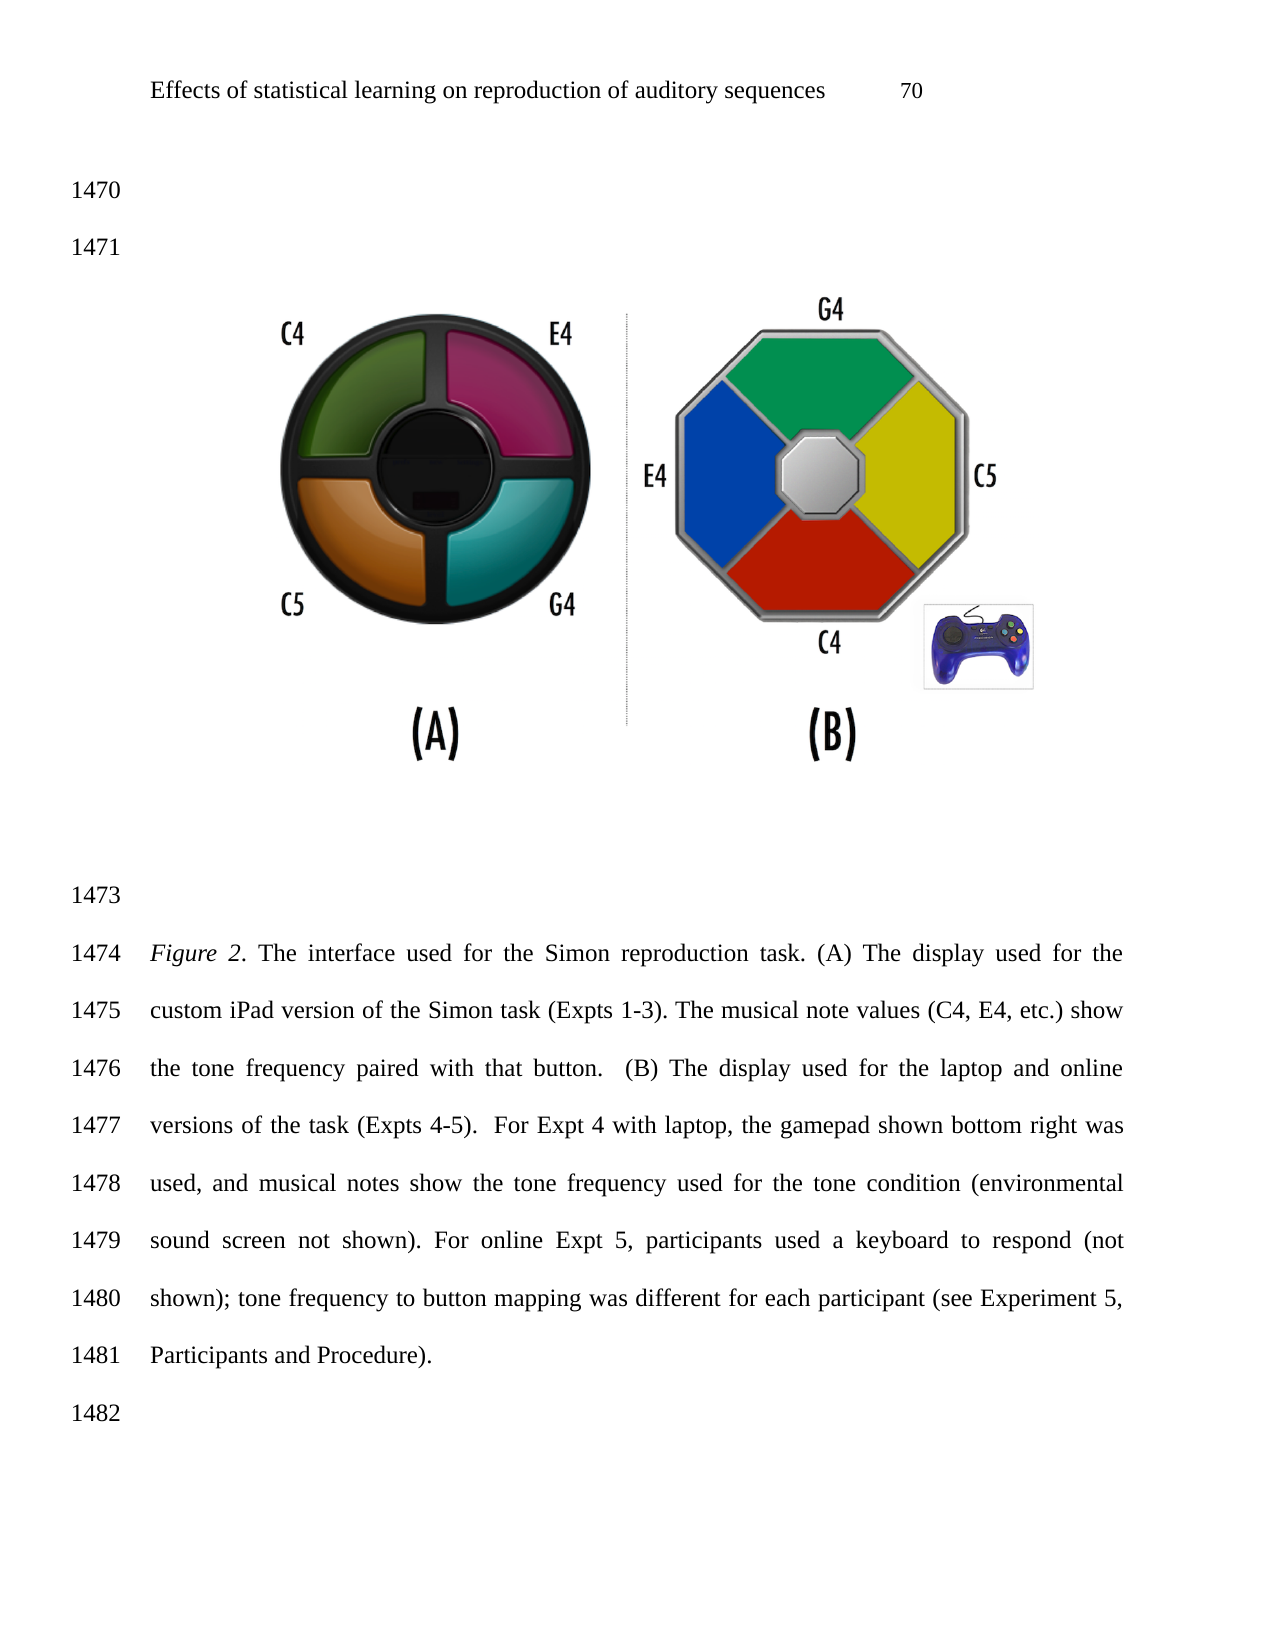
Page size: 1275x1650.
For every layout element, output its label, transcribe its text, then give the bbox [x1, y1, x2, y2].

picture [257, 290, 1039, 766]
text Figure 2. The interface used for the Simon reproduction task. (A) The display used for the custom iPad version of the Simon task (Expts 1-3). The musical note values (C4, E4, etc.) show the tone frequency paired with that button. (B) The display used for the laptop and online versions of the task (Expts 4-5). For Expt 4 with laptop, the gamepad shown bottom right was used, and musical notes show the tone frequency used for the tone condition (environmental sound screen not shown). For online Expt 5, participants used a keyboard to respond (not shown); tone frequency to button mapping was different for each participant (see Experiment 5, Participants and Procedure). [150, 938, 1125, 1369]
